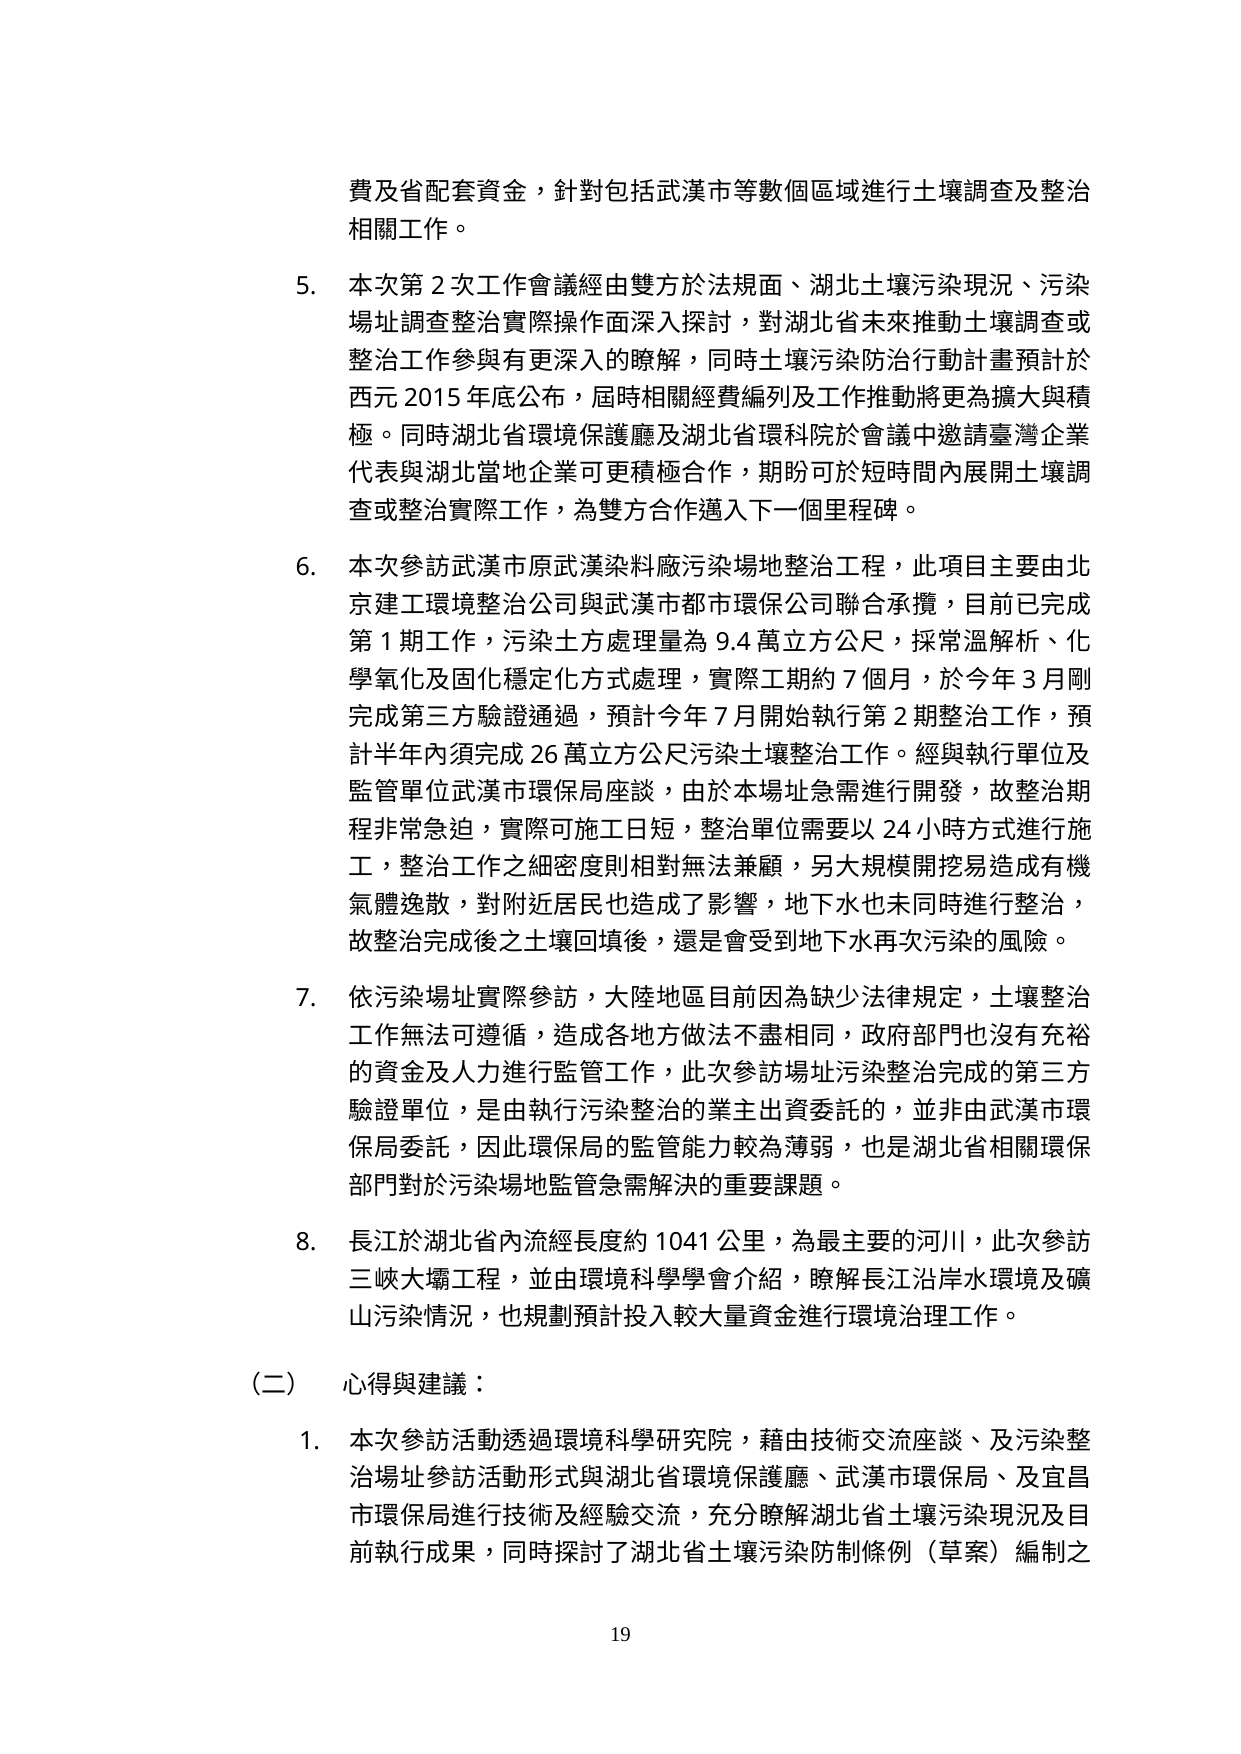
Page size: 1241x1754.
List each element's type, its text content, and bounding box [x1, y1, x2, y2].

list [299, 1420, 1092, 1570]
list 長江於湖北省內流經長度約1041公里，為最主要的河川，此次參訪三峽大壩工程，並由環境科學學會介紹，瞭解長江沿岸水環境及礦山污染情況，也規劃預計投入較大量資金進行環境治理工作。 [295, 1221, 1092, 1333]
list 依污染場址實際參訪，大陸地區目前因為缺少法律規定，土壤整治工作無法可遵循，造成各地方做法不盡相同，政府部門也沒有充裕的資金及人力進行監管工作，此次參訪場址污染整治完成的第三方驗證單位，是由執行污染整治的業主出資委託的，並非由武漢市環保局委託，因此環保局的監管能力較為薄弱，也是湖北省相關環保部門對於污染場地監管急需解決的重要課題。 [295, 977, 1092, 1202]
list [295, 171, 1092, 246]
list 本次參訪武漢市原武漢染料廠污染場地整治工程，此項目主要由北京建工環境整治公司與武漢市都市環保公司聯合承攬，目前已完成第1期工作，污染土方處理量為9.4萬立方公尺，採常溫解析、化學氧化及固化穩定化方式處理，實際工期約7個月，於今年3月剛完成第三方驗證通過，預計今年7月開始執行第2期整治工作，預計半年內須完成26萬立方公尺污染土壤整治工作。經與執行單位及監管單位武漢市環保局座談，由於本場址急需進行開發，故整治期程非常急迫，實際可施工日短，整治單位需要以24小時方式進行施工，整治工作之細密度則相對無法兼顧，另大規模開挖易造成有機氣體逸散，對附近居民也造成了影響，地下水也未同時進行整治，故整治完成後之土壤回填後，還是會受到地下水再次污染的風險。 [295, 546, 1092, 958]
list 本次第2次工作會議經由雙方於法規面、湖北土壤污染現況、污染場址調查整治實際操作面深入探討，對湖北省未來推動土壤調查或整治工作參與有更深入的瞭解，同時土壤污染防治行動計畫預計於西元2015年底公布，屆時相關經費編列及工作推動將更為擴大與積極。同時湖北省環境保護廳及湖北省環科院於會議中邀請臺灣企業代表與湖北當地企業可更積極合作，期盼可於短時間內展開土壤調查或整治實際工作，為雙方合作邁入下一個里程碑。 [295, 265, 1092, 527]
list 心得與建議： [236, 1363, 1092, 1401]
